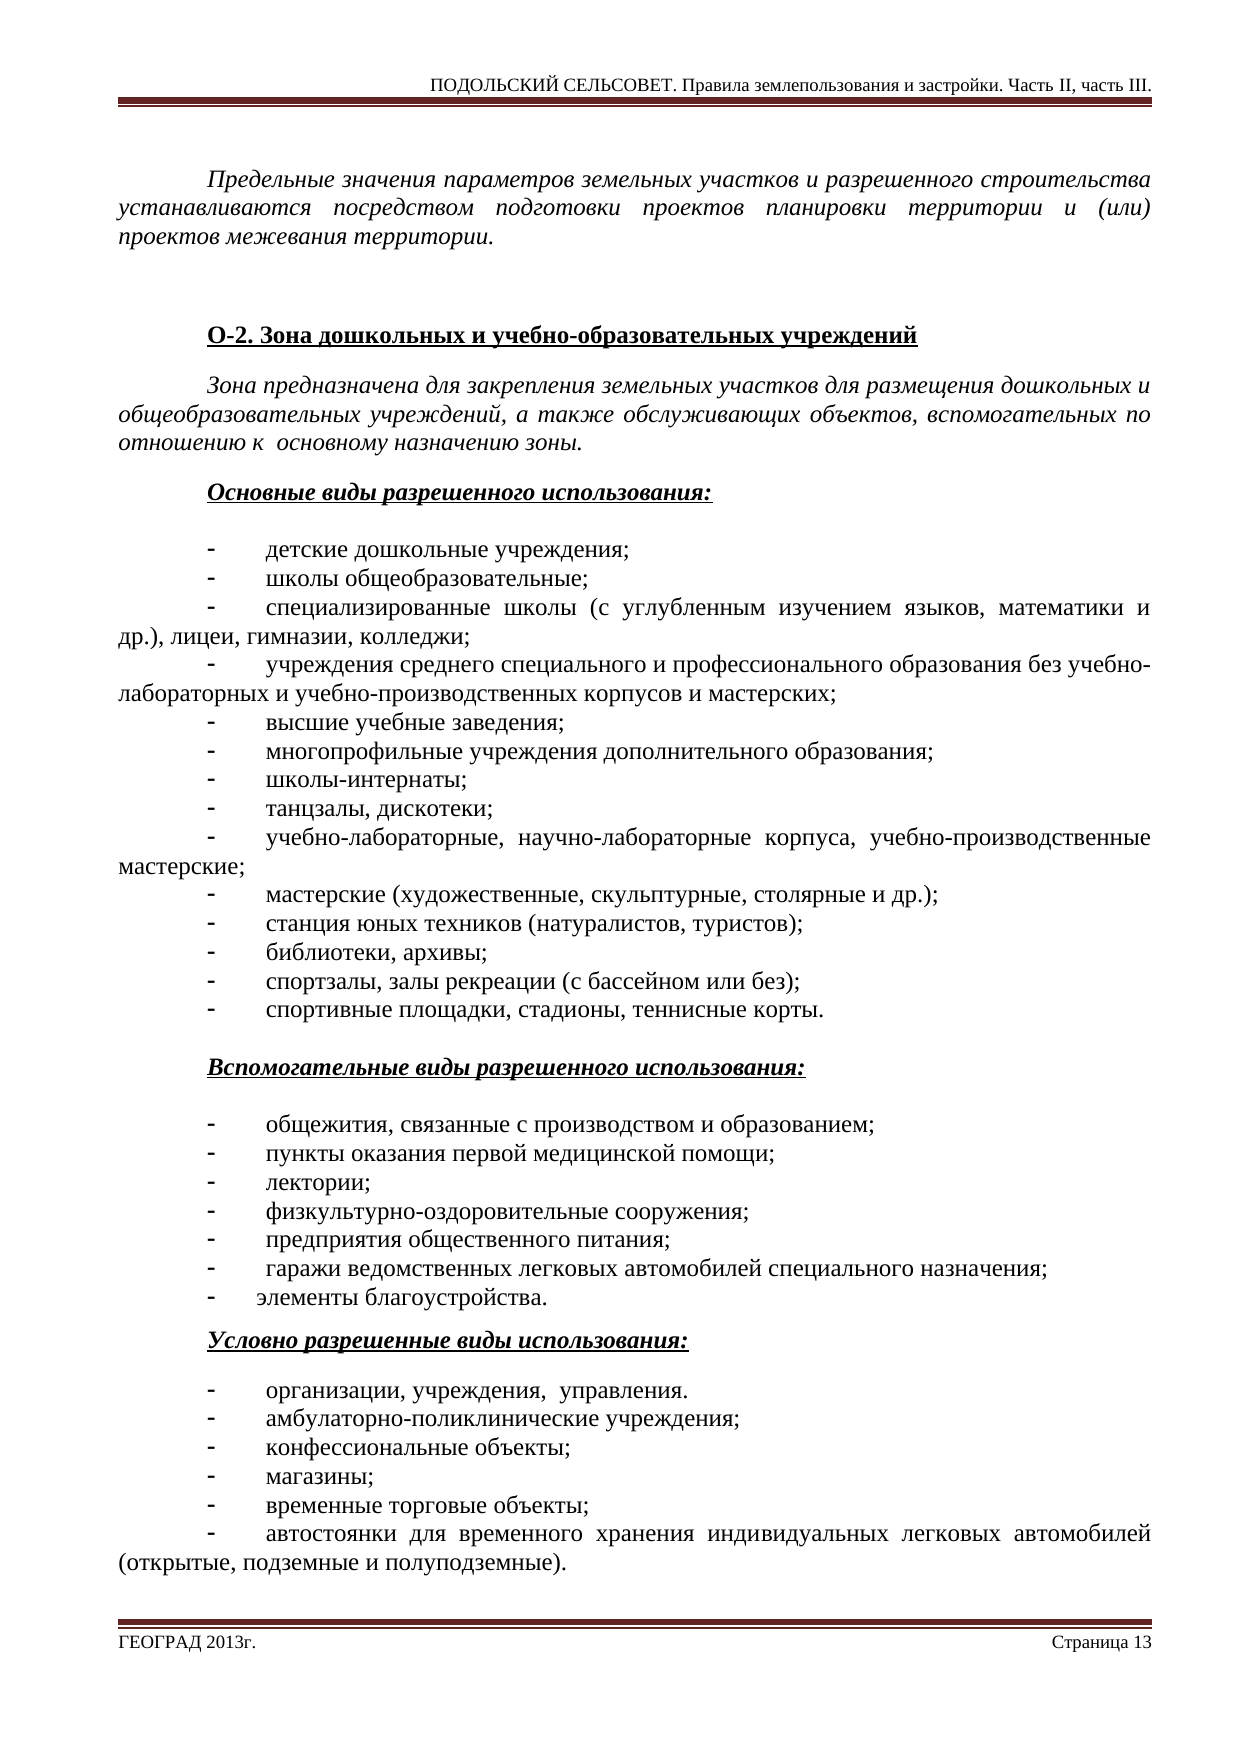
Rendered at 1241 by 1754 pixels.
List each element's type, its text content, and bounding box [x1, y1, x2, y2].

list пункты оказания первой медицинской помощи; [118, 1138, 1152, 1167]
list мастерские (художественные, скульптурные, столярные и др.); [118, 879, 1152, 908]
list автостоянки для временного хранения индивидуальных легковых автомобилей (открытые, подземные и полуподземные). [118, 1518, 1152, 1576]
list элементы благоустройства. [118, 1282, 1152, 1311]
list предприятия общественного питания; [118, 1224, 1152, 1253]
list учебно-лабораторные, научно-лабораторные корпуса, учебно-производственные мастерские; [118, 822, 1152, 879]
list школы-интернаты; [118, 764, 1152, 793]
list спортивные площадки, стадионы, теннисные корты. [118, 994, 1152, 1023]
list детские дошкольные учреждения; [118, 534, 1152, 563]
list лектории; [118, 1167, 1152, 1196]
list учреждения среднего специального и профессионального образования без учебно-лабораторных и учебно-производственных корпусов и мастерских; [118, 649, 1152, 707]
list библиотеки, архивы; [118, 937, 1152, 966]
list временные торговые объекты; [118, 1490, 1152, 1518]
list общежития, связанные с производством и образованием; [118, 1109, 1152, 1138]
list высшие учебные заведения; [118, 707, 1152, 736]
list физкультурно-оздоровительные сооружения; [118, 1196, 1152, 1224]
text Основные виды разрешенного использования: [118, 477, 1152, 506]
list многопрофильные учреждения дополнительного образования; [118, 736, 1152, 764]
list организации, учреждения, управления. [118, 1375, 1152, 1403]
text Вспомогательные виды разрешенного использования: [118, 1052, 1152, 1081]
text Предельные значения параметров земельных участков и разрешенного строительства устанавливаются посредством подготовки проектов планировки территории и (или) проектов межевания территории. [118, 164, 1152, 250]
list магазины; [118, 1461, 1152, 1490]
text Зона предназначена для закрепления земельных участков для размещения дошкольных и общеобразовательных учреждений, а также обслуживающих объектов, вспомогательных по отношению к основному назначению зоны. [118, 370, 1152, 456]
list конфессиональные объекты; [118, 1432, 1152, 1461]
list гаражи ведомственных легковых автомобилей специального назначения; [118, 1253, 1152, 1282]
list амбулаторно-поликлинические учреждения; [118, 1403, 1152, 1432]
list станция юных техников (натуралистов, туристов); [118, 908, 1152, 937]
list спортзалы, залы рекреации (с бассейном или без); [118, 966, 1152, 994]
list школы общеобразовательные; [118, 563, 1152, 592]
text Условно разрешенные виды использования: [118, 1325, 1152, 1354]
list специализированные школы (с углубленным изучением языков, математики и др.), лицеи, гимназии, колледжи; [118, 592, 1152, 649]
text О-2. Зона дошкольных и учебно-образовательных учреждений [118, 320, 1152, 349]
list танцзалы, дискотеки; [118, 793, 1152, 822]
